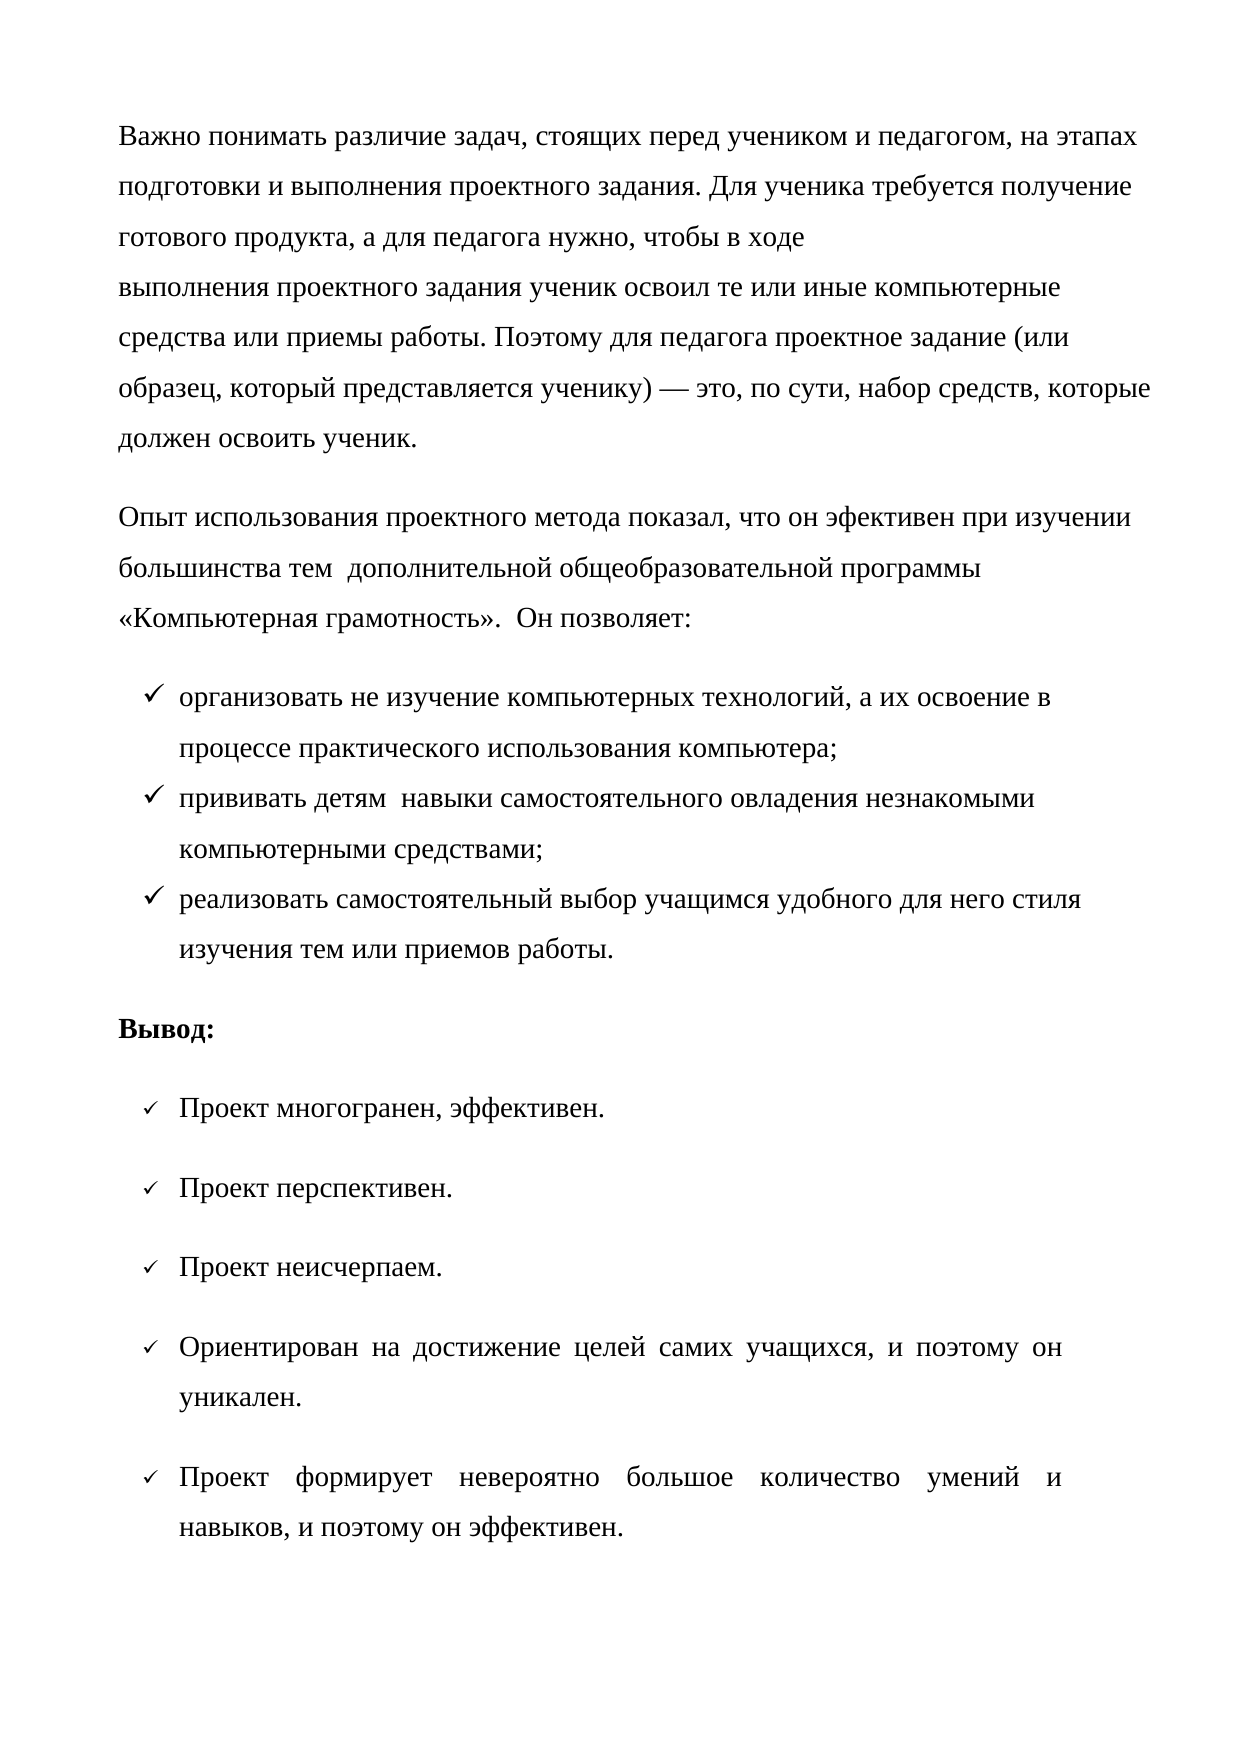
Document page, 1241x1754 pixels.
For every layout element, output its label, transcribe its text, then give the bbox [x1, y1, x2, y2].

text Опыт использования проектного метода показал, что он эфективен при изучении большинства тем дополнительной общеобразовательной программы «Компьютерная грамотность». Он позволяет: [118, 499, 1152, 634]
list Проект неисчерпаем. [142, 1249, 1063, 1283]
text Вывод: [118, 1011, 1152, 1044]
list прививать детям навыки самостоятельного овладения незнакомыми компьютерными средствами; [142, 780, 1152, 864]
list Проект формирует невероятно большое количество умений и навыков, и поэтому он эффективен. [142, 1459, 1063, 1542]
list Проект многогранен, эффективен. [142, 1090, 1063, 1124]
list организовать не изучение компьютерных технологий, а их освоение в процессе практического использования компьютера; [142, 679, 1152, 763]
list Проект перспективен. [142, 1170, 1063, 1203]
list Ориентирован на достижение целей самих учащихся, и поэтому он уникален. [142, 1329, 1063, 1413]
list реализовать самостоятельный выбор учащимся удобного для него стиля изучения тем или приемов работы. [142, 881, 1152, 965]
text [118, 118, 1152, 453]
